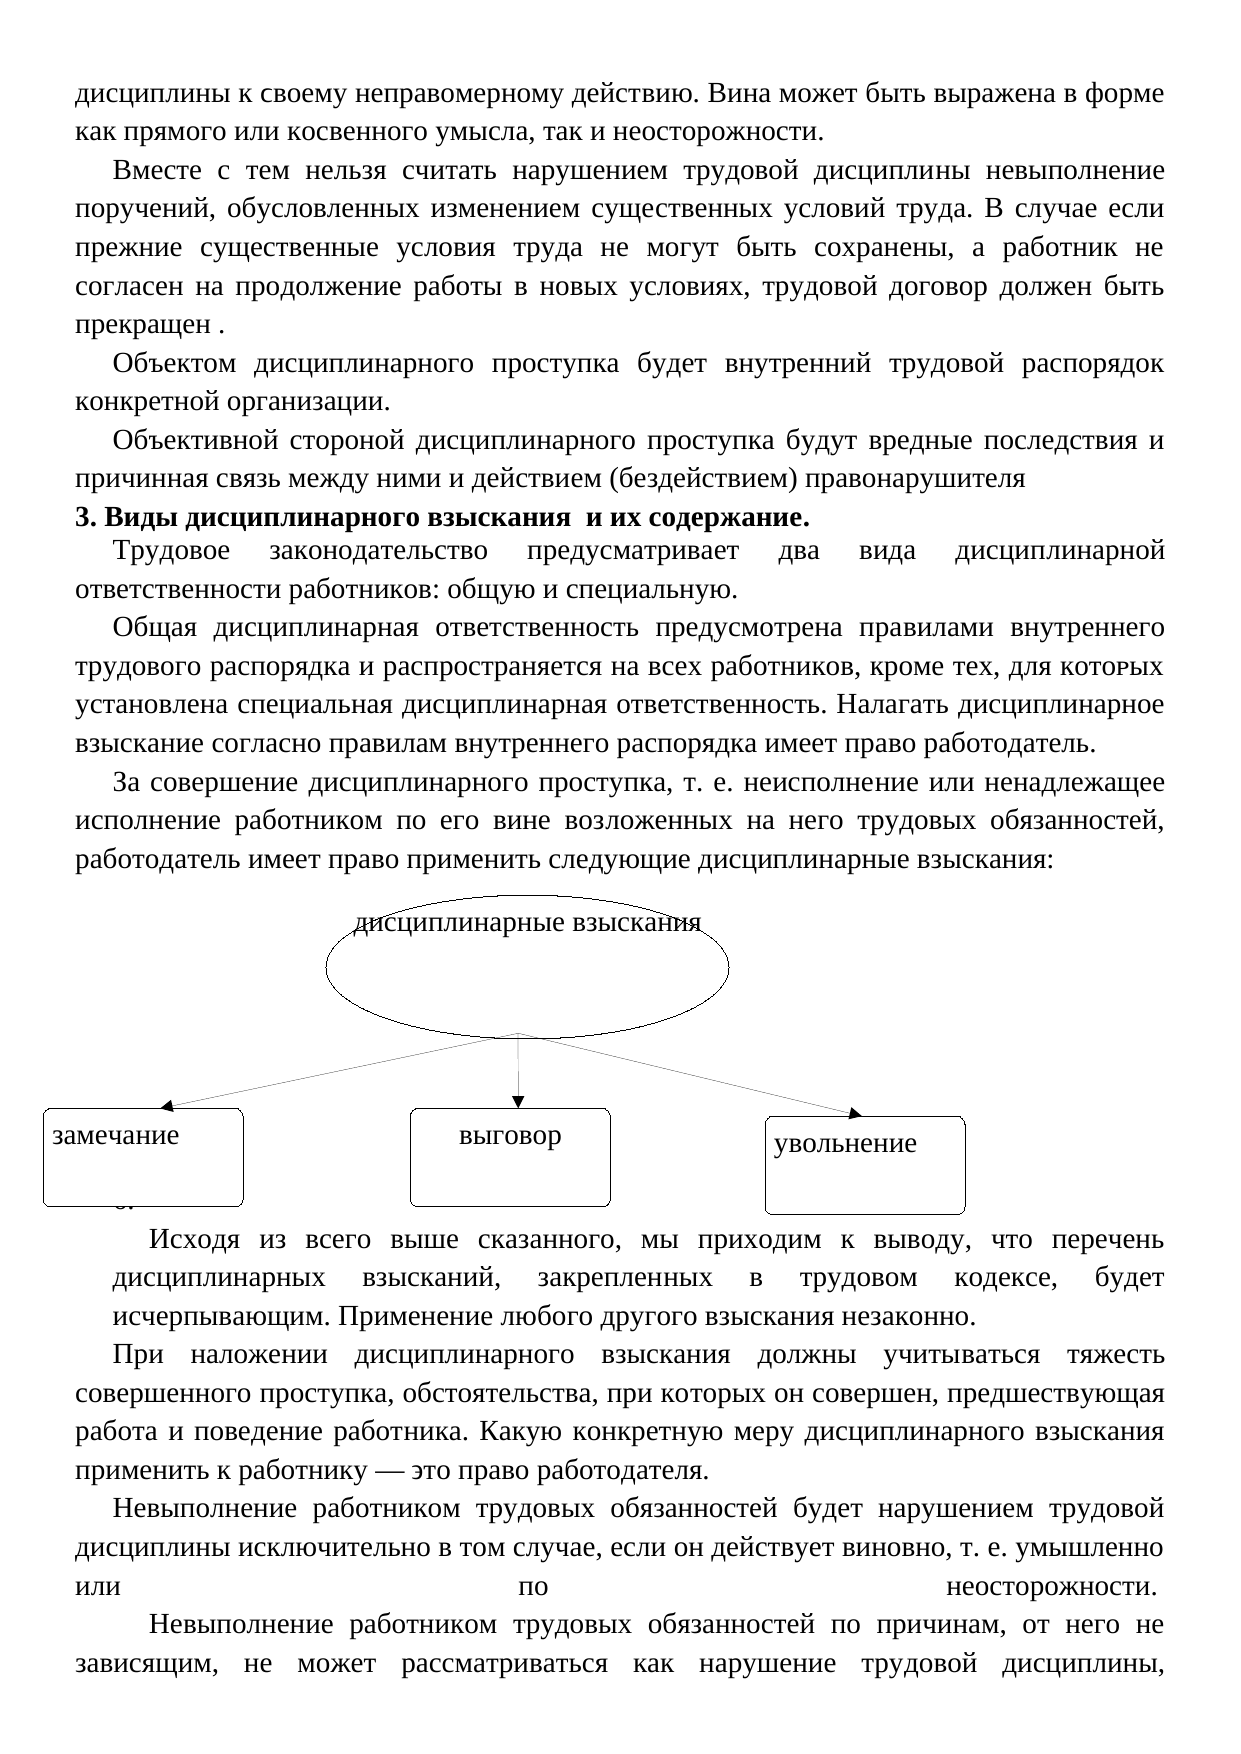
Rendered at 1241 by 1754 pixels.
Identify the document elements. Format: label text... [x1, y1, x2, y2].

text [75, 75, 1165, 147]
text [75, 1491, 1165, 1678]
text Общая дисциплинарная ответственность предусмотрена правилами внутреннего трудового распорядка и распространяется на всех работников, кроме тех, для кᴏᴛᴏᴩых установлена специальная дисциплинарная ответственность. Налагать дисциплинарное взыскание согласно правилам внутреннего распорядка имеет право работодатель. [75, 609, 1165, 759]
text При наложении дисциплинарного взыскания должны учитываться тяжесть совершенного проступка, обстоятельства, при которых он совершен, предшествующая работа и поведение работника. Какую конкретную меру дисциплинарного взыскания применить к работнику — ϶ᴛᴏ право работодателя. [75, 1336, 1165, 1486]
text Вместе с тем нельзя считать нарушением трудовой дисциплины невыполнение поручений, обусловленных изменением существенных условий труда. В случае если прежние существенные условия труда не могут быть сохранены, а работник не согласен на продолжение работы в новых условиях, трудовой договор должен быть прекращен . [75, 152, 1165, 340]
text 3. Виды дисциплинарного взыскания и их содержание. [75, 499, 1165, 532]
text Объективной стороной дисциплинарного проступка будут вредные последствия и причинная связь между ними и действием (бездействием) правонарушителя [75, 422, 1165, 494]
text Исходя из всего выше сказанного, мы приходим к выводу, что перечень дисциплинарных взысканий, закрепленных в трудовом кодексе, будет исчерпывающим. Применение любого другого взыскания незаконно. [112, 1221, 1165, 1331]
text Трудовое законодательство предусматривает два вида дисциплинарной ответственности работников: общую и специальную. [75, 532, 1165, 604]
text Объектом дисциплинарного проступка будет внутренний трудовой распорядок конкретной организации. [75, 345, 1165, 417]
text За совершение дисциплинарного проступка, т. е. неисполнение или ненадлежащее исполнение работником по его вине возложенных на него трудовых обязанностей, работодатель имеет право применить следующие дисциплинарные взыскания: [75, 764, 1165, 874]
